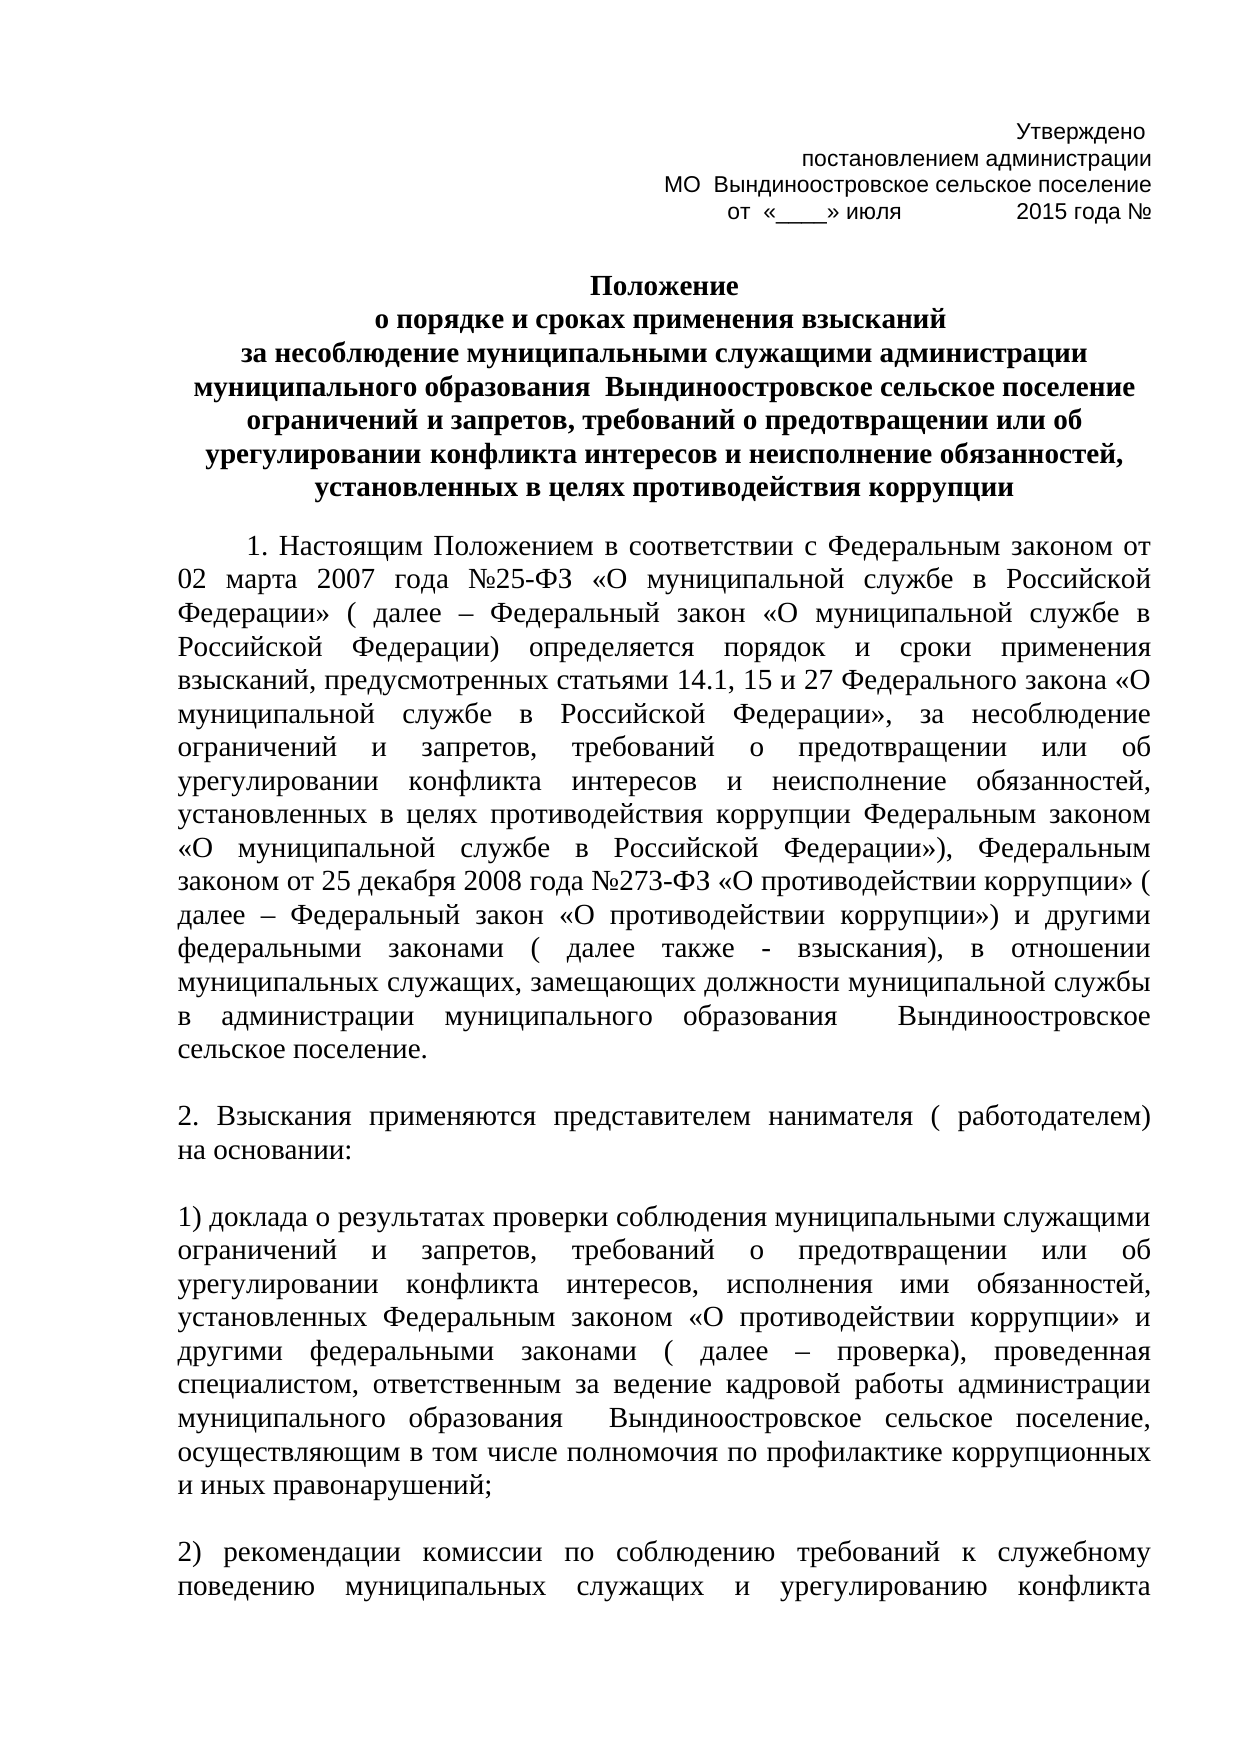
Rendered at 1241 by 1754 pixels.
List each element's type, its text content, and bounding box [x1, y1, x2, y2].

text о порядке и сроках применения взысканий за несоблюдение муниципальными служащими администрации муниципального образования Вындиноостровское сельское поселение ограничений и запретов, требований о предотвращении или об урегулировании конфликта интересов и неисполнение обязанностей, [177, 301, 1152, 469]
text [177, 1501, 1152, 1601]
text от «____» июля 2015 года № [177, 198, 1152, 224]
text 1) доклада о результатах проверки соблюдения муниципальными служащими ограничений и запретов, требований о предотвращении или об урегулировании конфликта интересов, исполнения ими обязанностей, установленных Федеральным законом «О противодействии коррупции» и другими федеральными законами ( далее – проверка), проведенная специалистом, ответственным за ведение кадровой работы администрации муниципального образования Вындиноостровское сельское поселение, осуществляющим в том числе полномочия по профилактике коррупционных и иных правонарушений; [177, 1165, 1152, 1501]
text Положение [177, 268, 1152, 301]
text 1. Настоящим Положением в соответствии с Федеральным законом от 02 марта 2007 года №25-ФЗ «О муниципальной службе в Российской Федерации» ( далее – Федеральный закон «О муниципальной службе в Российской Федерации) определяется порядок и сроки применения взысканий, предусмотренных статьями 14.1, 15 и 27 Федерального закона «О муниципальной службе в Российской Федерации», за несоблюдение ограничений и запретов, требований о предотвращении или об урегулировании конфликта интересов и неисполнение обязанностей, установленных в целях противодействия коррупции Федеральным законом «О муниципальной службе в Российской Федерации»), Федеральным законом от 25 декабря 2008 года №273-ФЗ «О противодействии коррупции» ( далее – Федеральный закон «О противодействии коррупции») и другими федеральными законами ( далее также - взыскания), в отношении муниципальных служащих, замещающих должности муниципальной службы в администрации муниципального образования Вындиноостровское сельское поселение. [177, 528, 1152, 1065]
text 2. Взыскания применяются представителем нанимателя ( работодателем) на основании: [177, 1065, 1152, 1165]
text установленных в целях противодействия коррупции [177, 469, 1152, 503]
text Утверждено постановлением администрации МО Вындиноостровское сельское поселение [177, 118, 1152, 198]
